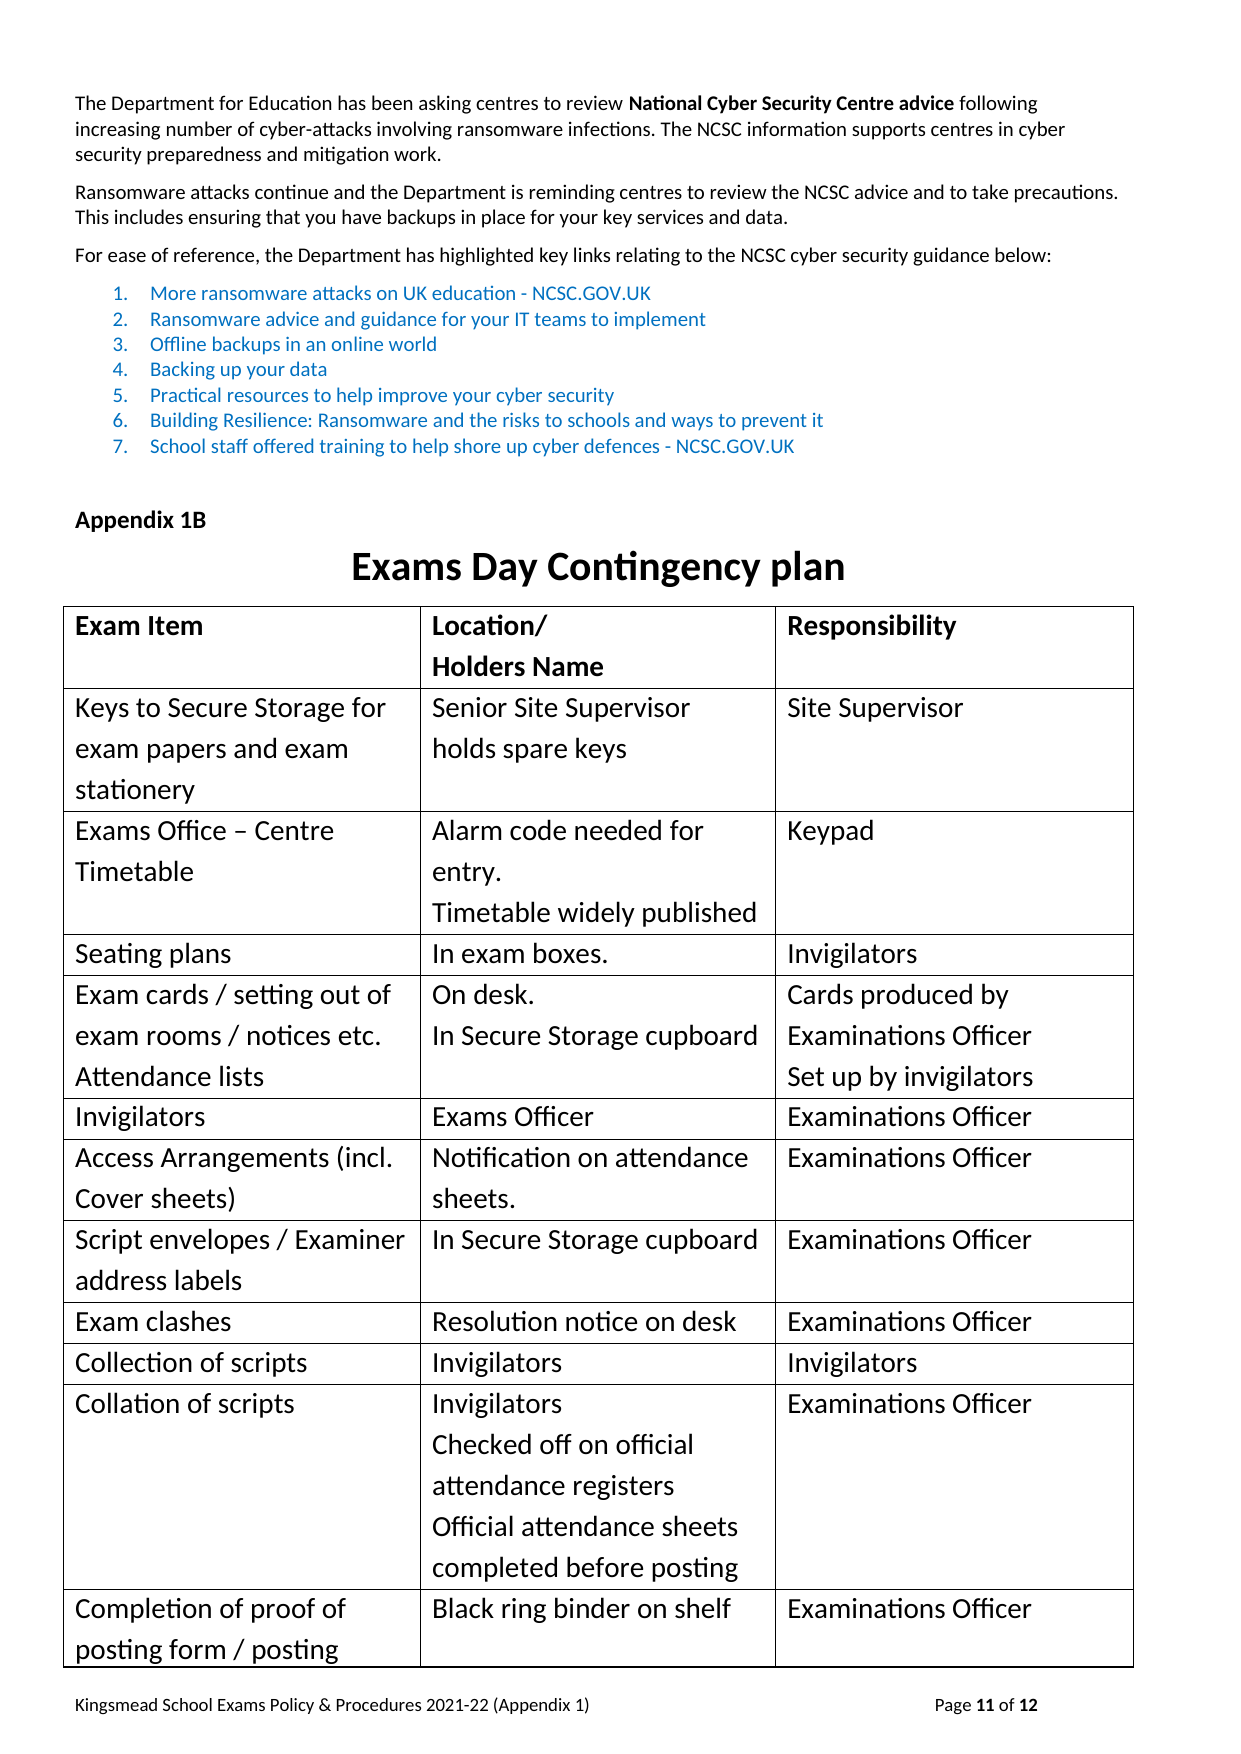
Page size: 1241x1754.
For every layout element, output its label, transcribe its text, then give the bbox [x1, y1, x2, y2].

table_cell Examinations Officer [776, 1140, 1133, 1220]
table_cell Invigilators [64, 1099, 420, 1138]
table_cell Examinations Officer [776, 1303, 1133, 1343]
table_header Responsibility [776, 607, 1133, 688]
table_cell Keypad [776, 812, 1133, 934]
table_header Location/ Holders Name [421, 607, 775, 688]
table_cell Invigilators [776, 1344, 1133, 1384]
table_cell Examinations Officer [776, 1099, 1133, 1138]
table_cell Resolution notice on desk [421, 1303, 775, 1343]
list School staff offered training to help shore up cyber defences - NCSC.GOV.UK [112, 433, 1122, 458]
table_cell In exam boxes. [421, 935, 775, 975]
table_cell Exams Office – Centre Timetable [64, 812, 420, 934]
table_cell Seating plans [64, 935, 420, 975]
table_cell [776, 1590, 1133, 1666]
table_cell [421, 1590, 775, 1666]
table_cell Exam clashes [64, 1303, 420, 1343]
table_cell In Secure Storage cupboard [421, 1221, 775, 1302]
table_cell On desk. In Secure Storage cupboard [421, 976, 775, 1097]
table_cell Cards produced by Examinations Officer Set up by invigilators [776, 976, 1133, 1097]
table_cell Notification on attendance sheets. [421, 1140, 775, 1220]
table_cell Collection of scripts [64, 1344, 420, 1384]
table_cell Keys to Secure Storage for exam papers and exam stationery [64, 689, 420, 811]
table_cell Senior Site Supervisor holds spare keys [421, 689, 775, 811]
table_cell Exams Officer [421, 1099, 775, 1138]
table_cell Access Arrangements (incl. Cover sheets) [64, 1140, 420, 1220]
table_cell Invigilators [776, 935, 1133, 975]
text The Department for Education has been asking centres to review National Cyber Security Centre advice following increasing number of cyber-attacks involving ransomware infections. The NCSC information supports centres in cyber security preparedness and mitigation work. [75, 90, 1122, 167]
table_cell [64, 1590, 420, 1666]
table_cell Alarm code needed for entry. Timetable widely published [421, 812, 775, 934]
text Ransomware attacks continue and the Department is reminding centres to review the NCSC advice and to take precautions. This includes ensuring that you have backups in place for your key services and data. [75, 179, 1122, 230]
list Practical resources to help improve your cyber security [112, 382, 1122, 407]
table_cell Invigilators Checked off on official attendance registers Official attendance sheets completed before posting [421, 1385, 775, 1589]
table_cell Examinations Officer [776, 1221, 1133, 1302]
table_cell Examinations Officer [776, 1385, 1133, 1589]
text Exams Day Contingency plan [75, 539, 1122, 590]
table_cell Script envelopes / Examiner address labels [64, 1221, 420, 1302]
table_cell Invigilators [421, 1344, 775, 1384]
list Offline backups in an online world [112, 331, 1122, 357]
table_cell Exam cards / setting out of exam rooms / notices etc. Attendance lists [64, 976, 420, 1097]
text Appendix 1B [75, 504, 1122, 535]
table_header Exam Item [64, 607, 420, 688]
list Backing up your data [112, 357, 1122, 382]
list More ransomware attacks on UK education - NCSC.GOV.UK [112, 280, 1122, 306]
list Ransomware advice and guidance for your IT teams to implement [112, 306, 1122, 331]
list Building Resilience: Ransomware and the risks to schools and ways to prevent it [112, 407, 1122, 433]
table_cell Collation of scripts [64, 1385, 420, 1589]
table_cell Site Supervisor [776, 689, 1133, 811]
text For ease of reference, the Department has highlighted key links relating to the NCSC cyber security guidance below: [75, 242, 1122, 268]
